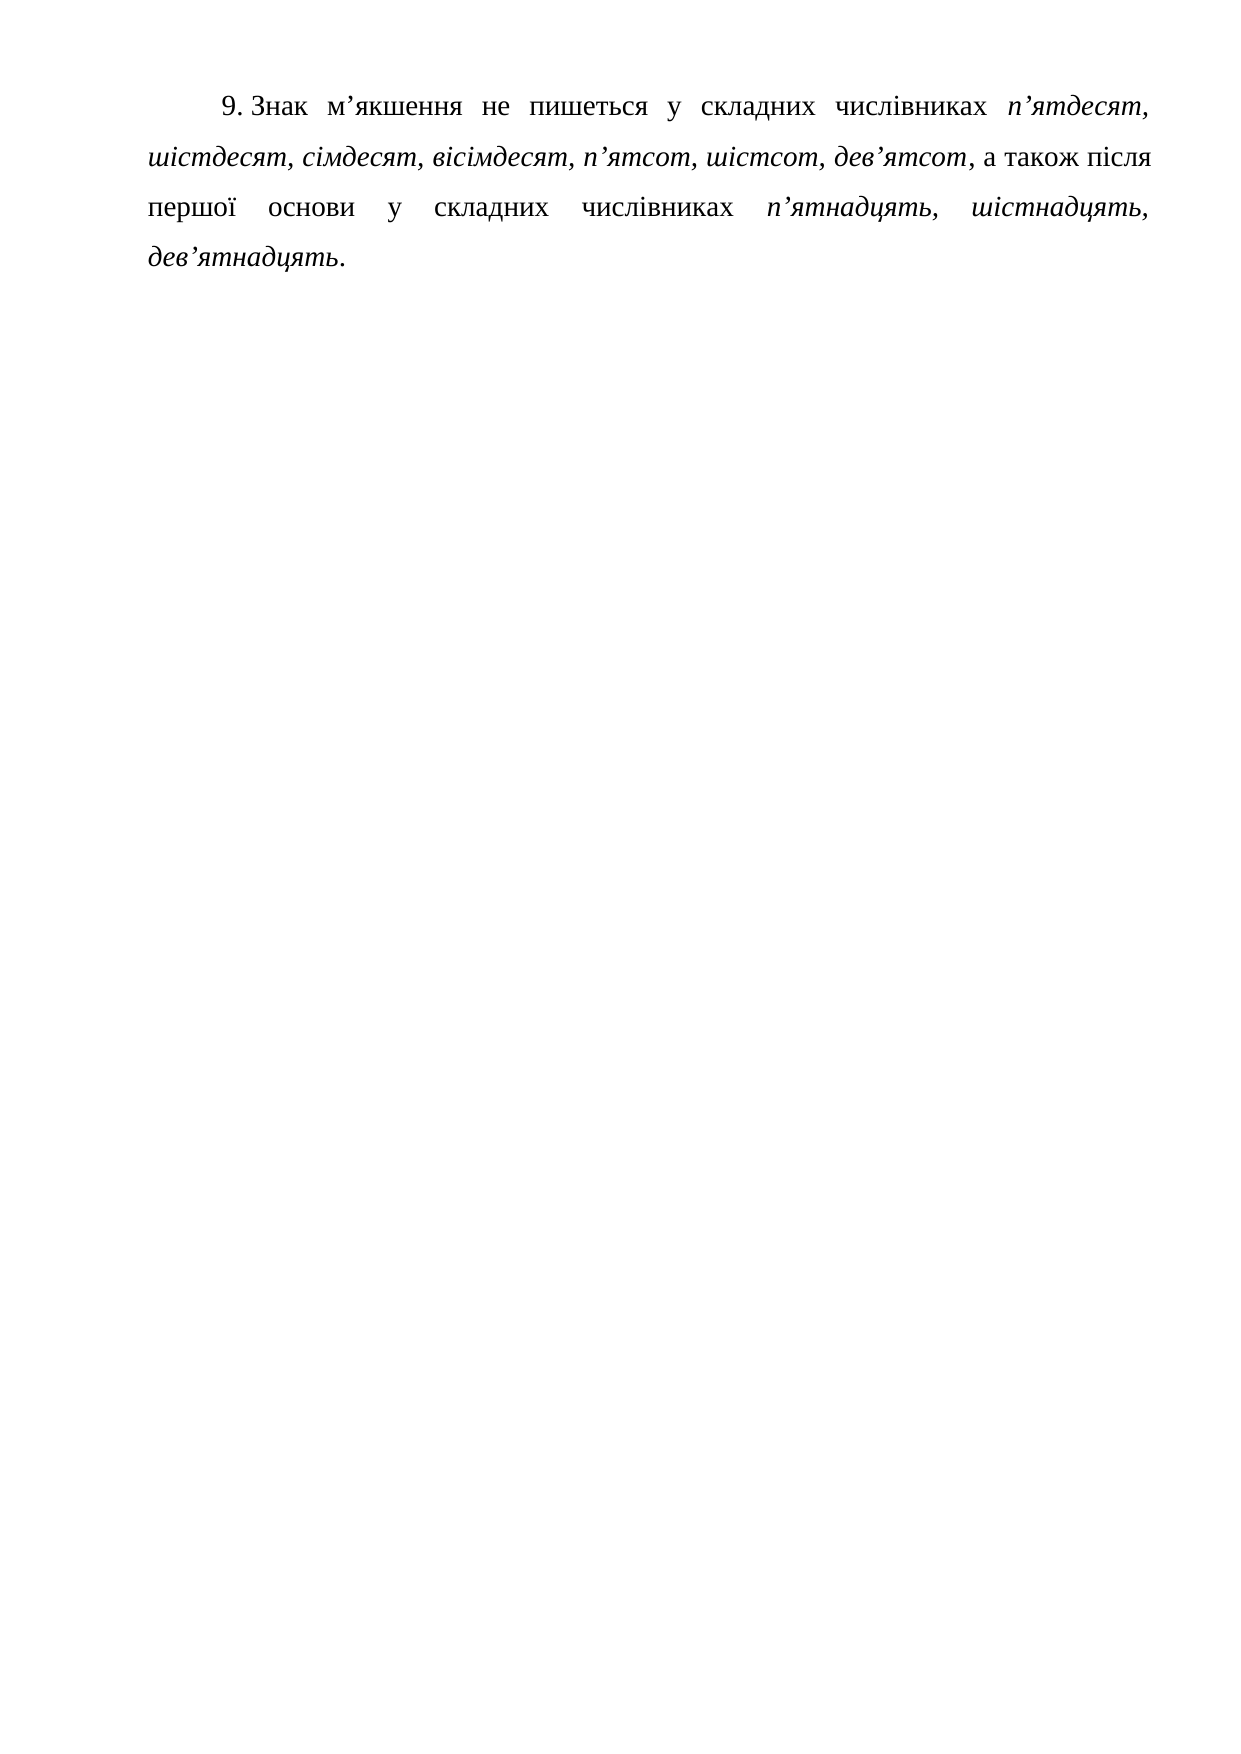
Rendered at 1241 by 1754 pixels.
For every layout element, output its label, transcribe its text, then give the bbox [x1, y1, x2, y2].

text 9. Знак м’якшення не пишеться у складних числівниках п’ятдесят, шістдесят, сімдесят, вісімдесят, п’ятсот, шістсот, дев’ятсот, а також після першої основи у складних числівниках п’ятнадцять, шістнадцять, дев’ятнадцять. [148, 88, 1152, 273]
